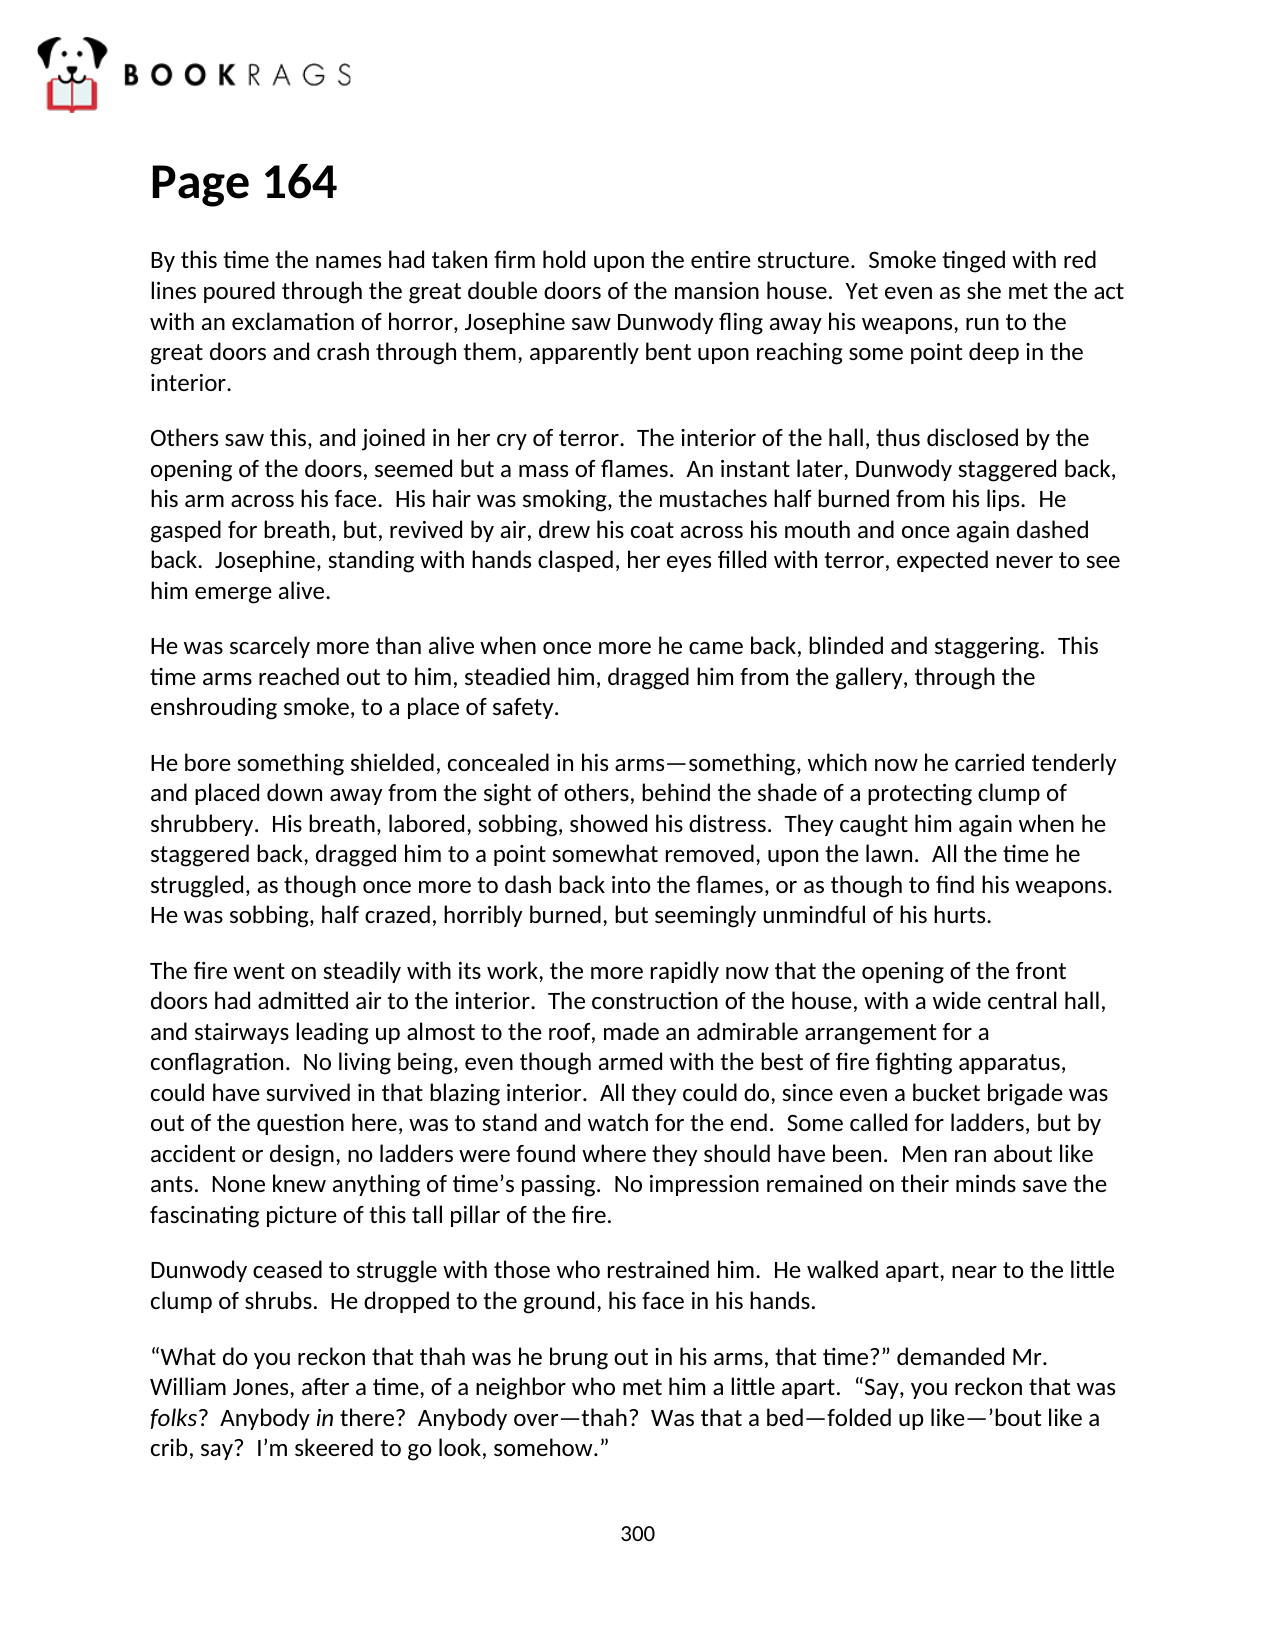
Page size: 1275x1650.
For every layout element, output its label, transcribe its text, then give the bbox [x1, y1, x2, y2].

text He was scarcely more than alive when once more he came back, blinded and staggering. This time arms reached out to him, steadied him, dragged him from the gallery, through the enshrouding smoke, to a place of safety. [150, 630, 1125, 722]
text Page 164 [150, 150, 1125, 211]
text He bore something shielded, concealed in his arms—­something, which now he carried tenderly and placed down away from the sight of others, behind the shade of a protecting clump of shrubbery. His breath, labored, sobbing, showed his distress. They caught him again when he staggered back, dragged him to a point somewhat removed, upon the lawn. All the time he struggled, as though once more to dash back into the flames, or as though to find his weapons. He was sobbing, half crazed, horribly burned, but seemingly unmindful of his hurts. [150, 747, 1125, 930]
text The fire went on steadily with its work, the more rapidly now that the opening of the front doors had admitted air to the interior. The construction of the house, with a wide central hall, and stairways leading up almost to the roof, made an admirable arrangement for a conflagration. No living being, even though armed with the best of fire fighting apparatus, could have survived in that blazing interior. All they could do, since even a bucket brigade was out of the question here, was to stand and watch for the end. Some called for ladders, but by accident or design, no ladders were found where they should have been. Men ran about like ants. None knew anything of time’s passing. No impression remained on their minds save the fascinating picture of this tall pillar of the fire. [150, 955, 1125, 1230]
text “What do you reckon that thah was he brung out in his arms, that time?” demanded Mr. William Jones, after a time, of a neighbor who met him a little apart. “Say, you reckon that was folks? Anybody in there? Anybody over—­thah? Was that a bed—­folded up like—­’bout like a crib, say? I’m skeered to go look, somehow.” [150, 1341, 1125, 1463]
text Dunwody ceased to struggle with those who restrained him. He walked apart, near to the little clump of shrubs. He dropped to the ground, his face in his hands. [150, 1255, 1125, 1316]
text Others saw this, and joined in her cry of terror. The interior of the hall, thus disclosed by the opening of the doors, seemed but a mass of flames. An instant later, Dunwody staggered back, his arm across his face. His hair was smoking, the mustaches half burned from his lips. He gasped for breath, but, revived by air, drew his coat across his mouth and once again dashed back. Josephine, standing with hands clasped, her eyes filled with terror, expected never to see him emerge alive. [150, 422, 1125, 605]
picture [37, 37, 351, 113]
text By this time the names had taken firm hold upon the entire structure. Smoke tinged with red lines poured through the great double doors of the mansion house. Yet even as she met the act with an exclamation of horror, Josephine saw Dunwody fling away his weapons, run to the great doors and crash through them, apparently bent upon reaching some point deep in the interior. [150, 244, 1125, 397]
